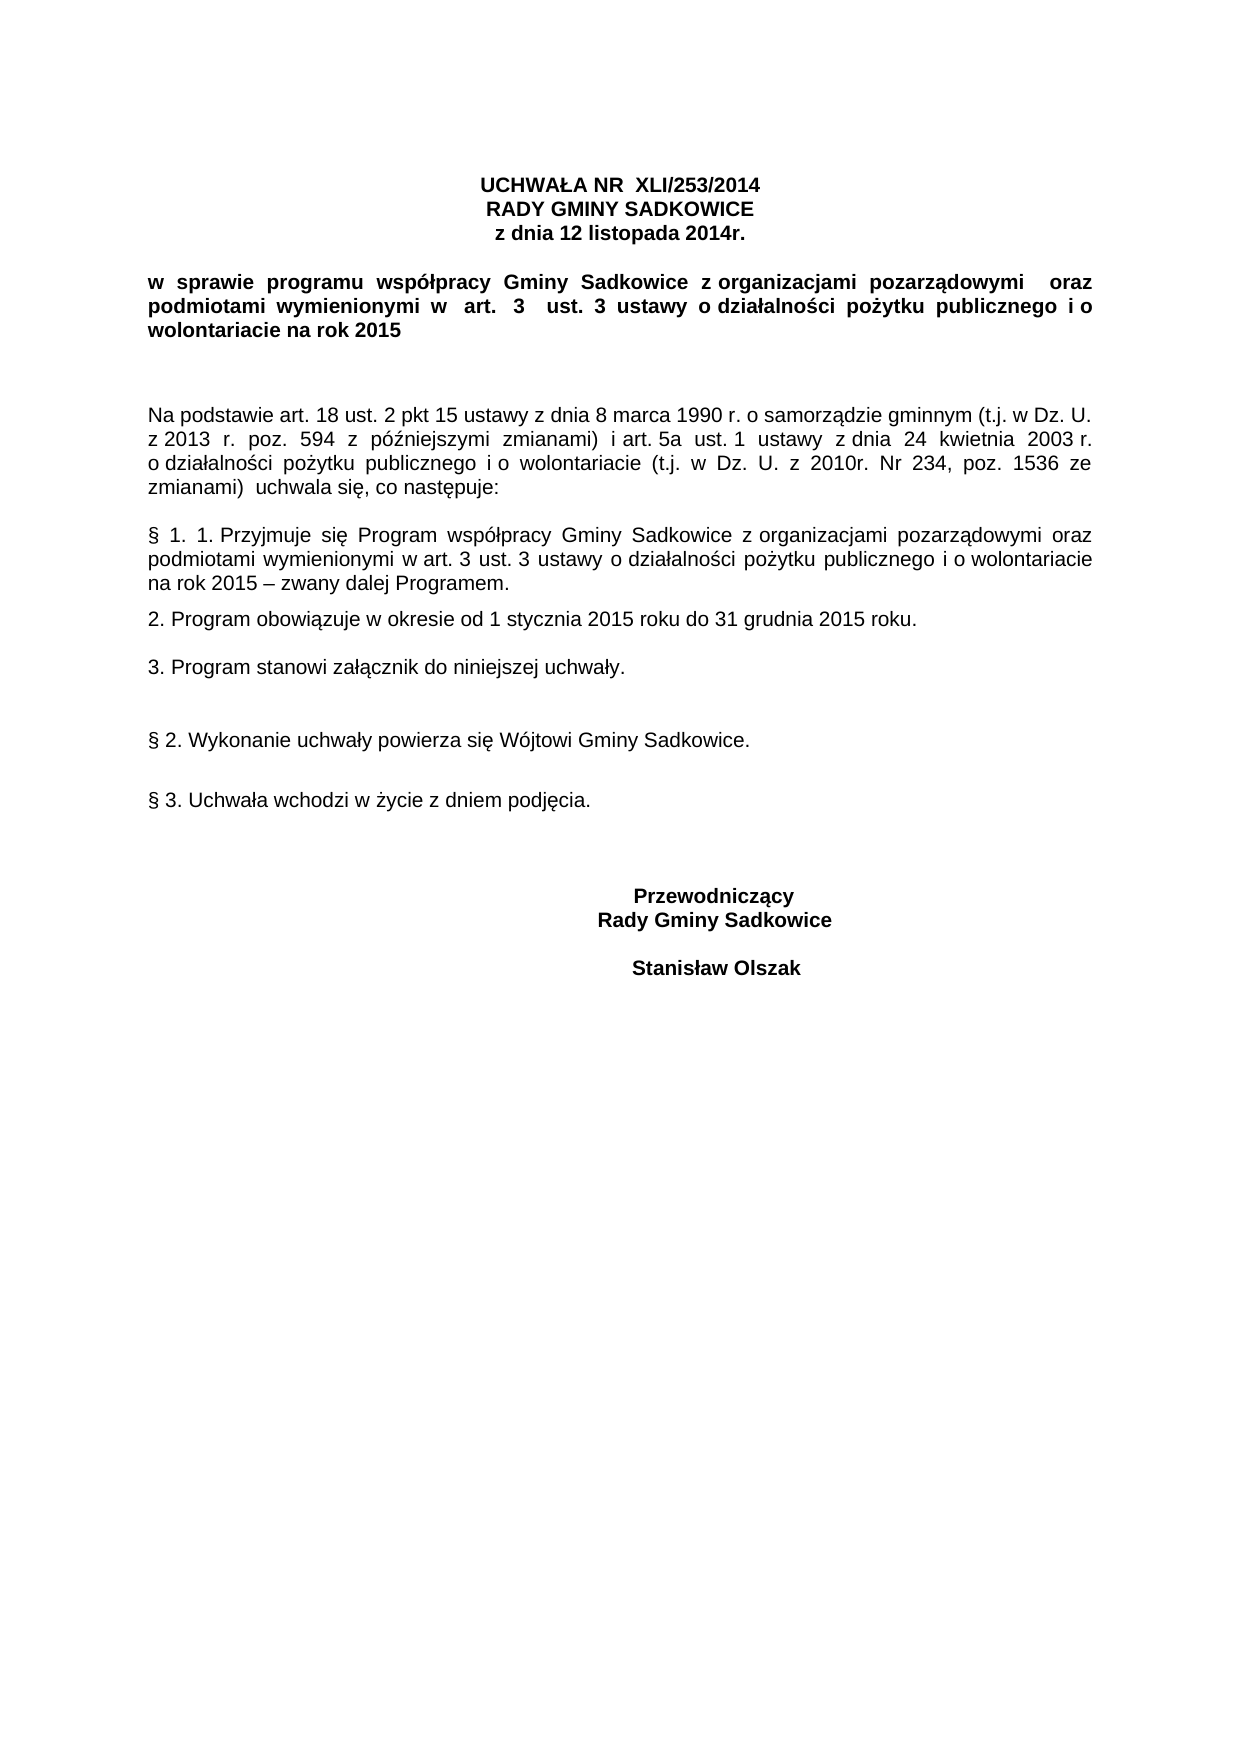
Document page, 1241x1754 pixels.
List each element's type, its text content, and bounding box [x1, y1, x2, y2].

text UCHWAŁA NR XLI/253/2014 RADY GMINY SADKOWICE z dnia 12 listopada 2014r. [148, 173, 1093, 244]
text Rady Gminy Sadkowice [148, 908, 1093, 932]
text Przewodniczący [148, 884, 1093, 908]
text w sprawie programu współpracy Gminy Sadkowice z organizacjami pozarządowymi oraz podmiotami wymienionymi w art. 3 ust. 3 ustawy o działalności pożytku publicznego i o wolontariacie na rok 2015 [148, 269, 1093, 341]
text Stanisław Olszak [148, 956, 1093, 980]
text 2. Program obowiązuje w okresie od 1 stycznia 2015 roku do 31 grudnia 2015 roku. [148, 607, 1093, 631]
text § 1. 1. Przyjmuje się Program współpracy Gminy Sadkowice z organizacjami pozarządowymi oraz podmiotami wymienionymi w art. 3 ust. 3 ustawy o działalności pożytku publicznego i o wolontariacie na rok 2015 – zwany dalej Programem. [148, 523, 1093, 594]
text § 3. Uchwała wchodzi w życie z dniem podjęcia. [148, 788, 1093, 812]
text 3. Program stanowi załącznik do niniejszej uchwały. [148, 655, 1093, 679]
text Na podstawie art. 18 ust. 2 pkt 15 ustawy z dnia 8 marca 1990 r. o samorządzie gminnym (t.j. w Dz. U. z 2013 r. poz. 594 z późniejszymi zmianami) i art. 5a ust. 1 ustawy z dnia 24 kwietnia 2003 r. o działalności pożytku publicznego i o wolontariacie (t.j. w Dz. U. z 2010r. Nr 234, poz. 1536 ze zmianami) uchwala się, co następuje: [148, 403, 1093, 499]
text § 2. Wykonanie uchwały powierza się Wójtowi Gminy Sadkowice. [148, 728, 1093, 752]
